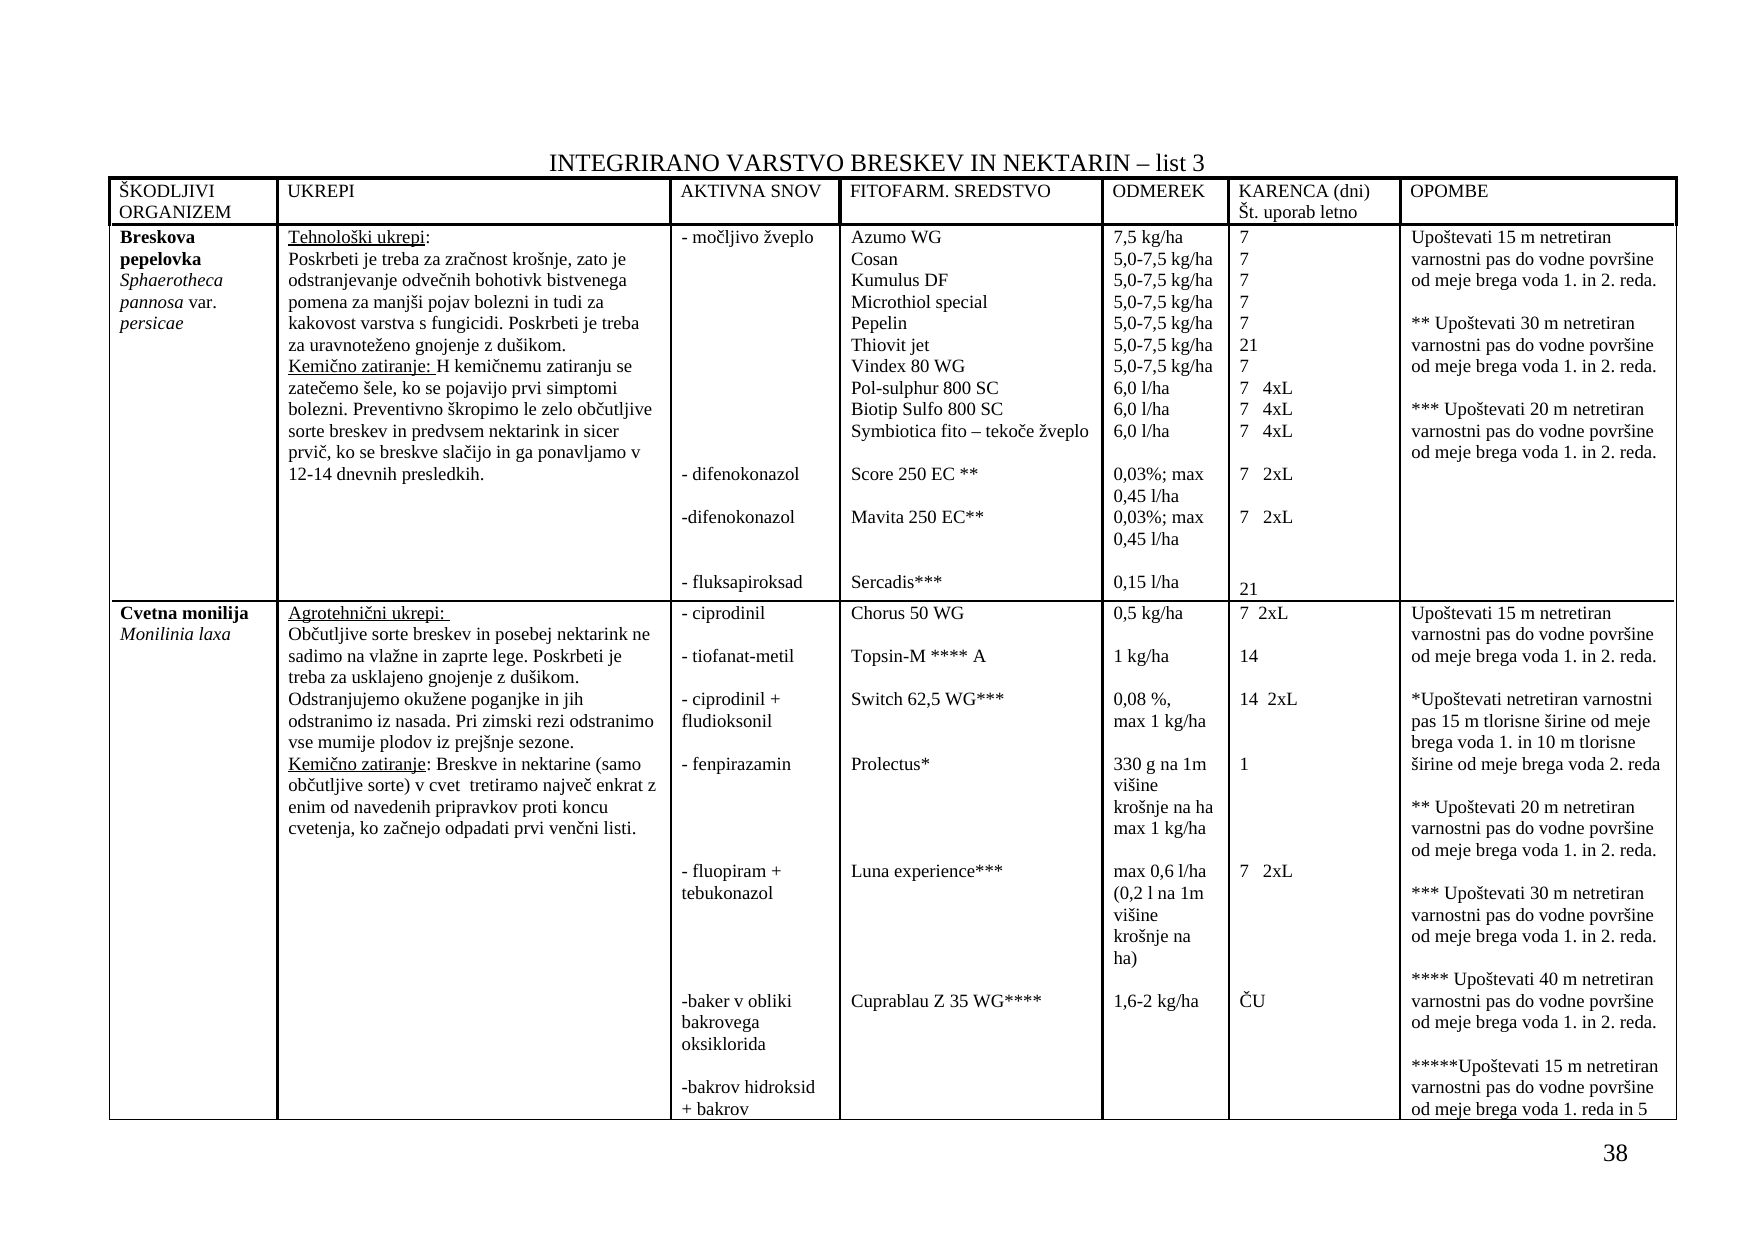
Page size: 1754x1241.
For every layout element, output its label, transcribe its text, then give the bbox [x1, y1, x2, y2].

table_header KARENCA (dni) Št. uporab letno [1230, 180, 1399, 223]
table_header OPOMBE [1402, 180, 1675, 223]
text INTEGRIRANO VARSTVO BRESKEV IN NEKTARIN – list 3 [89, 148, 1665, 176]
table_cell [1401, 600, 1676, 1119]
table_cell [1230, 602, 1399, 1119]
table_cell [841, 602, 1101, 1119]
table_cell - močljivo žveplo - difenokonazol -difenokonazol - fluksapiroksad [672, 226, 839, 599]
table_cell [110, 600, 276, 1119]
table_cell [1104, 602, 1228, 1119]
table_cell Azumo WG Cosan Kumulus DF Microthiol special Pepelin Thiovit jet Vindex 80 WG Pol-sulphur 800 SC Biotip Sulfo 800 SC Symbiotica fito – tekoče žveplo Score 250 EC ** Mavita 250 EC** Sercadis*** [841, 226, 1101, 599]
table_cell 7 7 7 7 7 21 7 7 4xL 7 4xL 7 4xL 7 2xL 7 2xL 21 [1230, 226, 1399, 599]
table_header UKREPI [279, 180, 669, 223]
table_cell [279, 602, 670, 1119]
table_cell Tehnološki ukrepi: Poskrbeti je treba za zračnost krošnje, zato je odstranjevanje odvečnih bohotivk bistvenega pomena za manjši pojav bolezni in tudi za kakovost varstva s fungicidi. Poskrbeti je treba za uravnoteženo gnojenje z dušikom. Kemično zatiranje: H kemičnemu zatiranju se zatečemo šele, ko se pojavijo prvi simptomi bolezni. Preventivno škropimo le zelo občutljive sorte breskev in predvsem nektarink in sicer prvič, ko se breskve slačijo in ga ponavljamo v 12-14 dnevnih presledkih. [279, 226, 670, 599]
table_cell Upoštevati 15 m netretiran varnostni pas do vodne površine od meje brega voda 1. in 2. reda. ** Upoštevati 30 m netretiran varnostni pas do vodne površine od meje brega voda 1. in 2. reda. *** Upoštevati 20 m netretiran varnostni pas do vodne površine od meje brega voda 1. in 2. reda. [1401, 223, 1676, 599]
table_header ODMEREK [1104, 180, 1227, 223]
table_header FITOFARM. SREDSTVO [842, 180, 1101, 223]
table_header ŠKODLJIVI ORGANIZEM [111, 180, 276, 223]
table_header AKTIVNA SNOV [672, 180, 838, 223]
table_cell Breskova pepelovka Sphaerotheca pannosa var. persicae [110, 224, 276, 599]
table_cell 7,5 kg/ha 5,0-7,5 kg/ha 5,0-7,5 kg/ha 5,0-7,5 kg/ha 5,0-7,5 kg/ha 5,0-7,5 kg/ha 5,0-7,5 kg/ha 6,0 l/ha 6,0 l/ha 6,0 l/ha 0,03%; max 0,45 l/ha 0,03%; max 0,45 l/ha 0,15 l/ha [1104, 226, 1228, 599]
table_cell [672, 602, 839, 1119]
